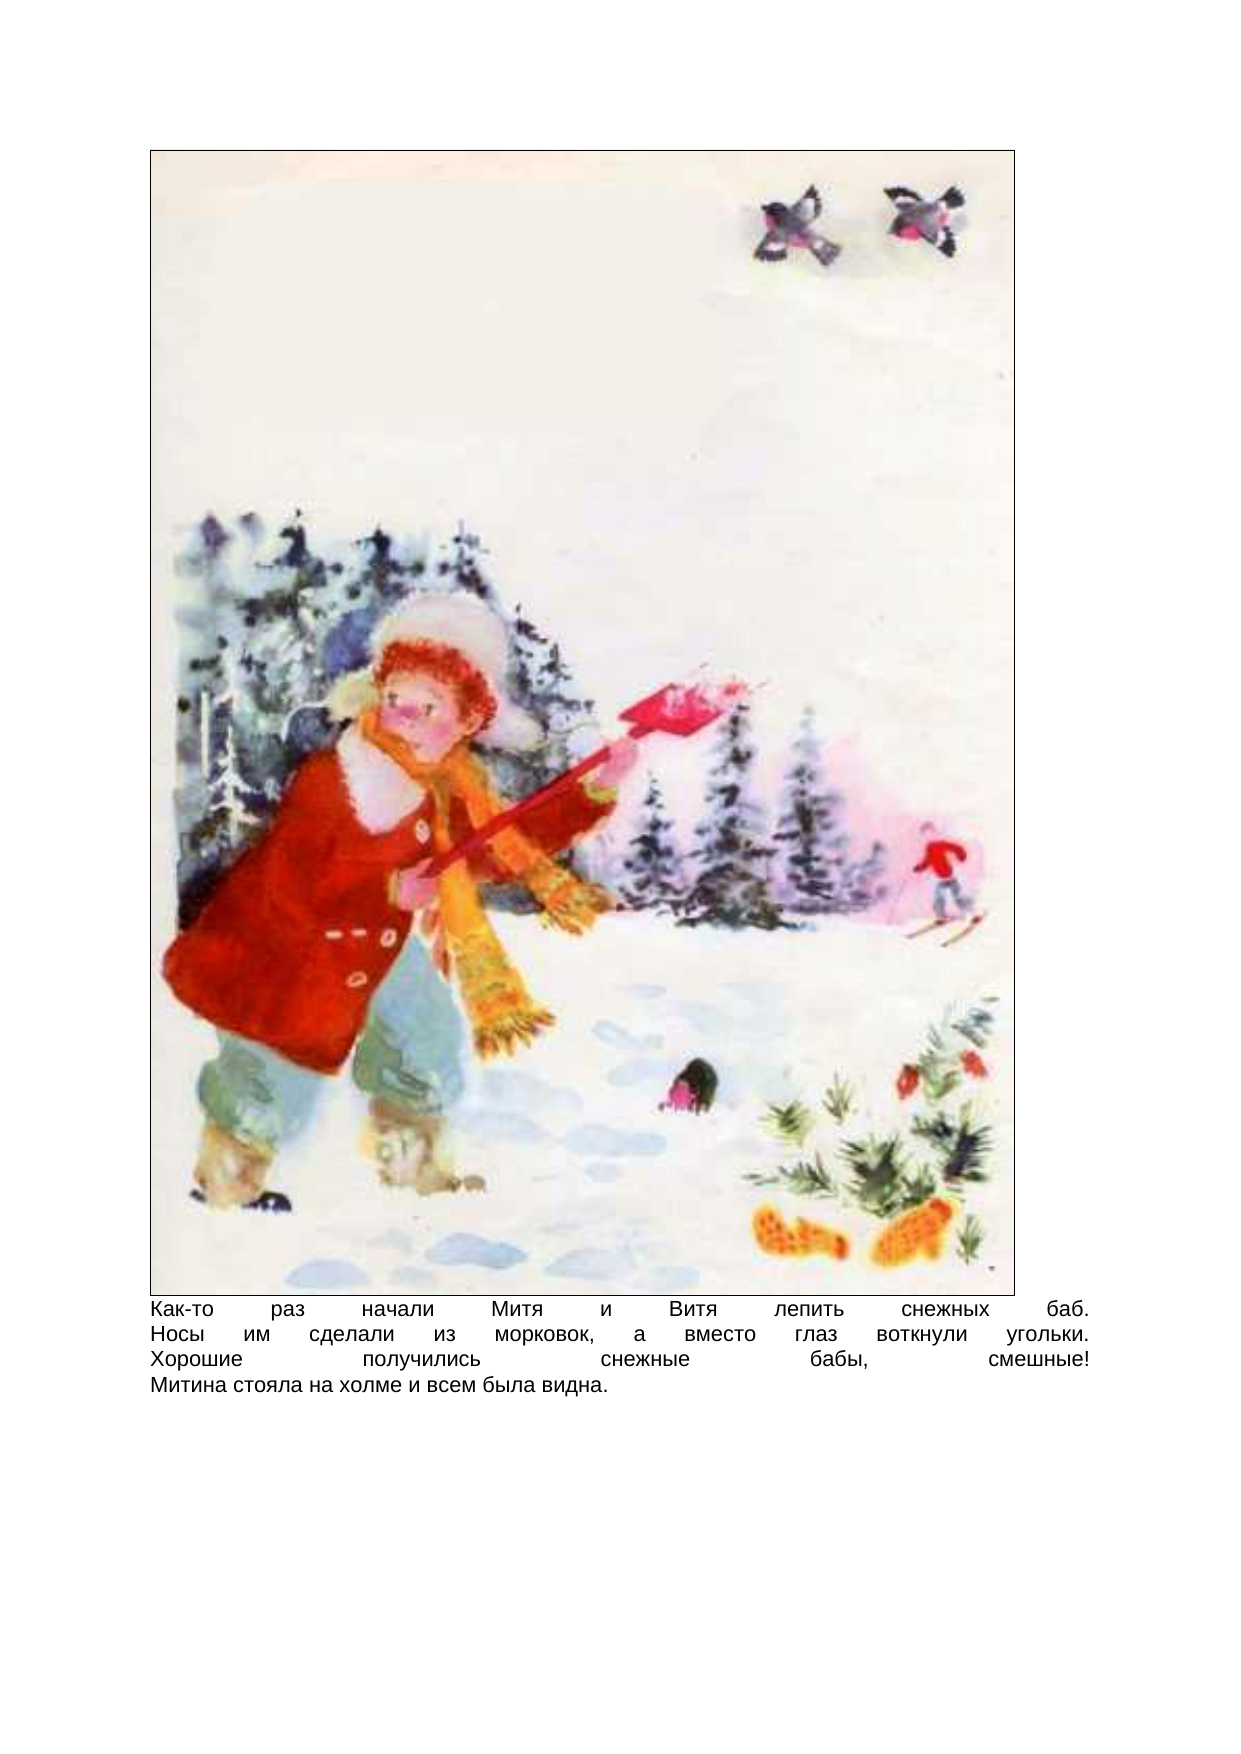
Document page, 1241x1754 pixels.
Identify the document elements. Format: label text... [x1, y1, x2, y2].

text Как-то раз начали Митя и Витя лепить снежных баб.Носы им сделали из морковок, а вместо глаз воткнули угольки.Хорошие получились снежные бабы, смешные!Митина стояла на холме и всем была видна. [150, 1296, 1090, 1397]
picture [151, 151, 1014, 1295]
